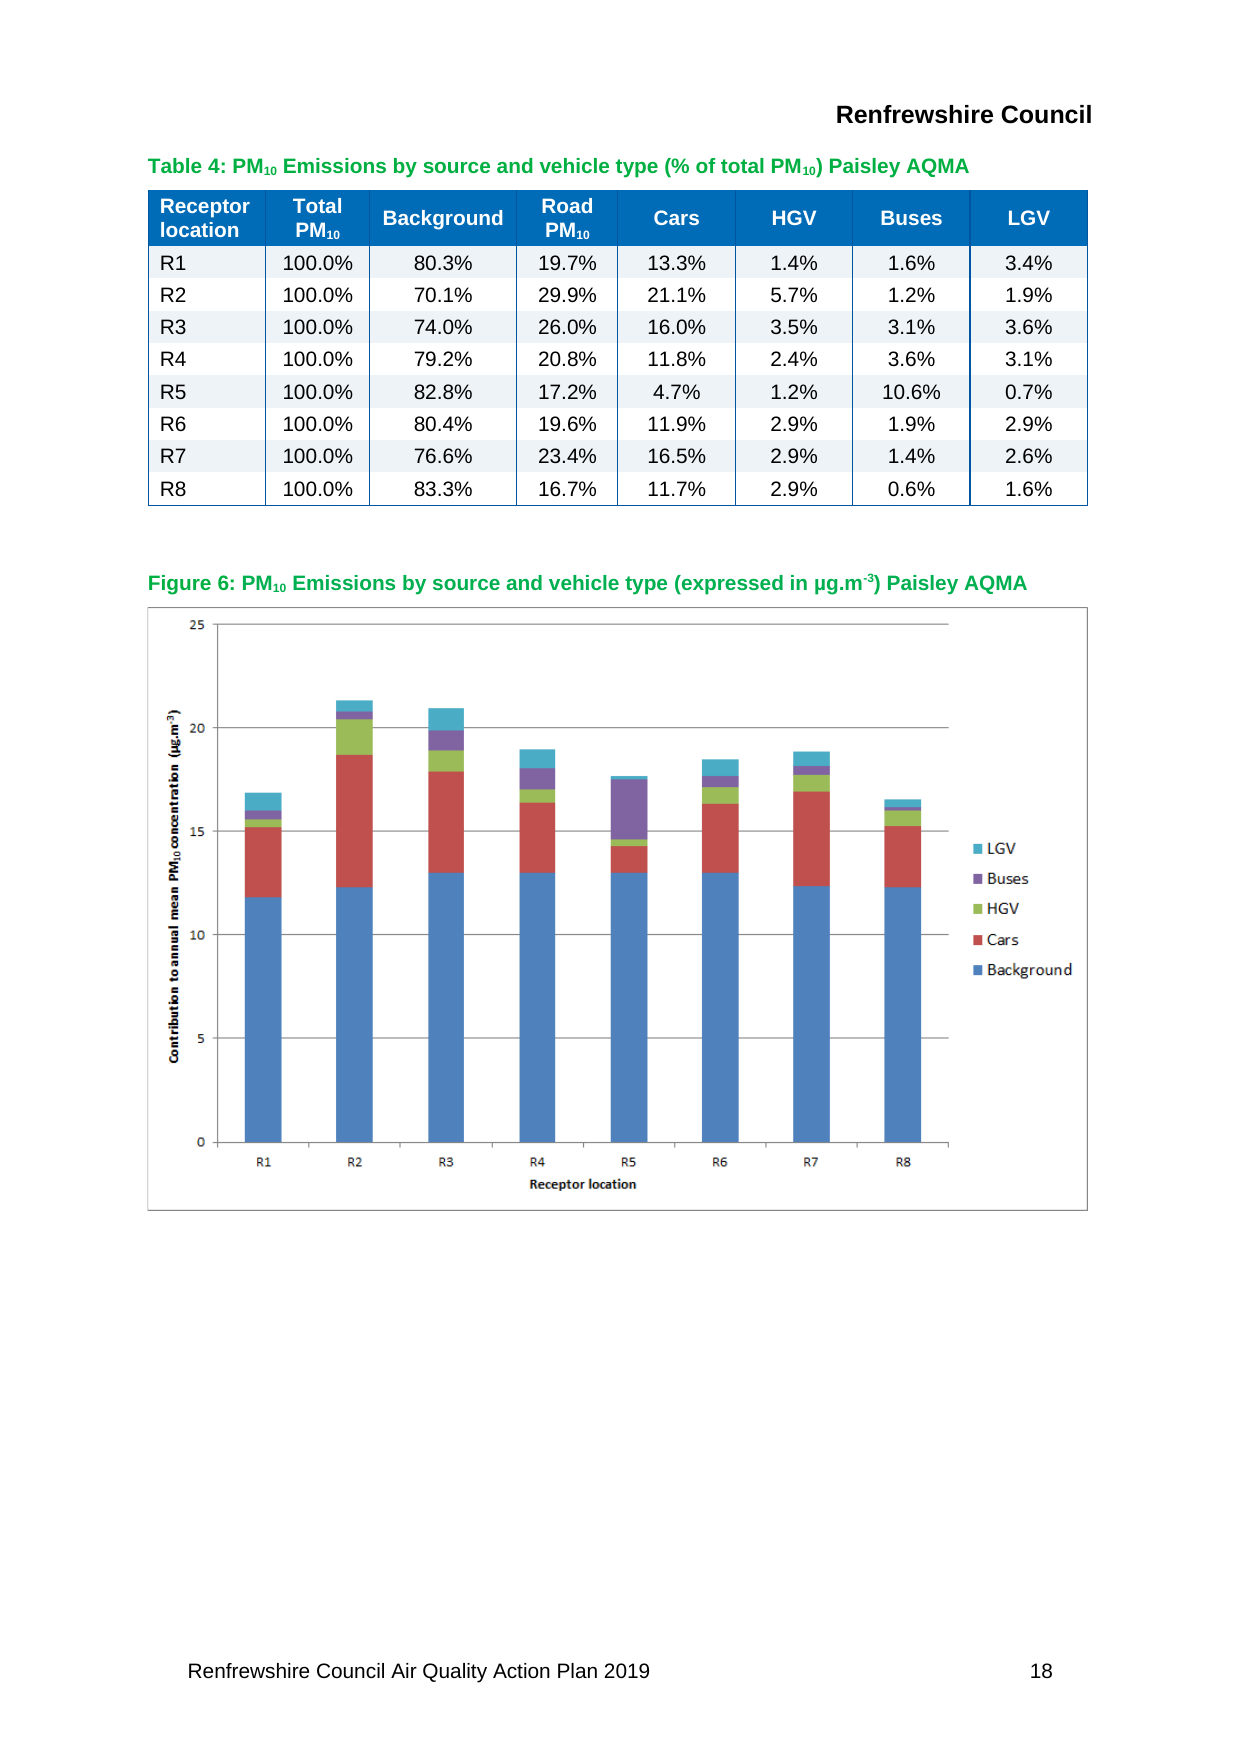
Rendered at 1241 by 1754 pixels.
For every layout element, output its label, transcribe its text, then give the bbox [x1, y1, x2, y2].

table_header Receptor location [149, 190, 265, 246]
table_cell R8 [149, 472, 265, 504]
table_cell 0.6% [853, 472, 969, 504]
table_cell 4.7% [618, 375, 735, 408]
table_cell 16.5% [618, 440, 735, 472]
table_cell 19.7% [517, 246, 617, 278]
table_cell 16.0% [618, 311, 735, 343]
table_header Cars [618, 190, 735, 246]
table_cell 16.7% [517, 472, 617, 504]
table_header Road PM10 [517, 190, 617, 246]
table_cell 3.4% [971, 246, 1087, 278]
table_cell R6 [149, 408, 265, 440]
table_cell R3 [149, 311, 265, 343]
table_cell 100.0% [266, 246, 369, 278]
table_cell 1.2% [853, 279, 969, 311]
table_cell 82.8% [370, 375, 516, 408]
table_cell 20.8% [517, 343, 617, 375]
table_cell R2 [149, 279, 265, 311]
table_cell 79.2% [370, 343, 516, 375]
table_cell 21.1% [618, 279, 735, 311]
table_header HGV [736, 190, 852, 246]
table_cell 100.0% [266, 343, 369, 375]
table_cell 3.5% [736, 311, 852, 343]
table_cell R5 [149, 375, 265, 408]
table_cell 11.7% [618, 472, 735, 504]
table_cell 1.9% [853, 408, 969, 440]
table_cell 70.1% [370, 279, 516, 311]
table_header Background [370, 190, 516, 246]
table_cell 100.0% [266, 279, 369, 311]
table_cell 100.0% [266, 408, 369, 440]
table_cell 3.1% [853, 311, 969, 343]
table_cell 11.9% [618, 408, 735, 440]
table_cell 3.6% [853, 343, 969, 375]
table_cell 1.2% [736, 375, 852, 408]
table_cell 26.0% [517, 311, 617, 343]
picture [147, 607, 1088, 1211]
table_cell 10.6% [853, 375, 969, 408]
table_cell 11.8% [618, 343, 735, 375]
table_cell 3.6% [971, 311, 1087, 343]
table_cell 80.4% [370, 408, 516, 440]
table_cell 100.0% [266, 375, 369, 408]
table_cell 83.3% [370, 472, 516, 504]
table_cell 19.6% [517, 408, 617, 440]
table_cell 100.0% [266, 311, 369, 343]
table_cell 74.0% [370, 311, 516, 343]
table_cell 2.4% [736, 343, 852, 375]
table_cell 2.9% [736, 408, 852, 440]
table_cell 13.3% [618, 246, 735, 278]
table_cell 2.9% [736, 472, 852, 504]
table_header LGV [971, 190, 1087, 246]
table_cell R4 [149, 343, 265, 375]
table_cell 100.0% [266, 472, 369, 504]
table_cell R1 [149, 246, 265, 278]
table_header Total PM10 [266, 190, 369, 246]
text Figure 6: PM10 Emissions by source and vehicle type (expressed in µg.m-3) Paisley AQMA [148, 571, 1092, 595]
table_cell 1.4% [853, 440, 969, 472]
table_cell 5.7% [736, 279, 852, 311]
table_cell 3.1% [971, 343, 1087, 375]
table_cell 2.9% [971, 408, 1087, 440]
table_cell 76.6% [370, 440, 516, 472]
table_cell 29.9% [517, 279, 617, 311]
table_cell 17.2% [517, 375, 617, 408]
table_cell 1.6% [971, 472, 1087, 504]
table_cell 80.3% [370, 246, 516, 278]
table_cell 0.7% [971, 375, 1087, 408]
table_header Buses [853, 190, 969, 246]
table_cell 1.6% [853, 246, 969, 278]
table_cell 1.4% [736, 246, 852, 278]
text Table 4: PM10 Emissions by source and vehicle type (% of total PM10) Paisley AQMA [148, 153, 1092, 177]
table_cell 23.4% [517, 440, 617, 472]
table_cell R7 [149, 440, 265, 472]
table_cell 100.0% [266, 440, 369, 472]
table_cell 2.9% [736, 440, 852, 472]
table_cell 1.9% [971, 279, 1087, 311]
table_cell 2.6% [971, 440, 1087, 472]
